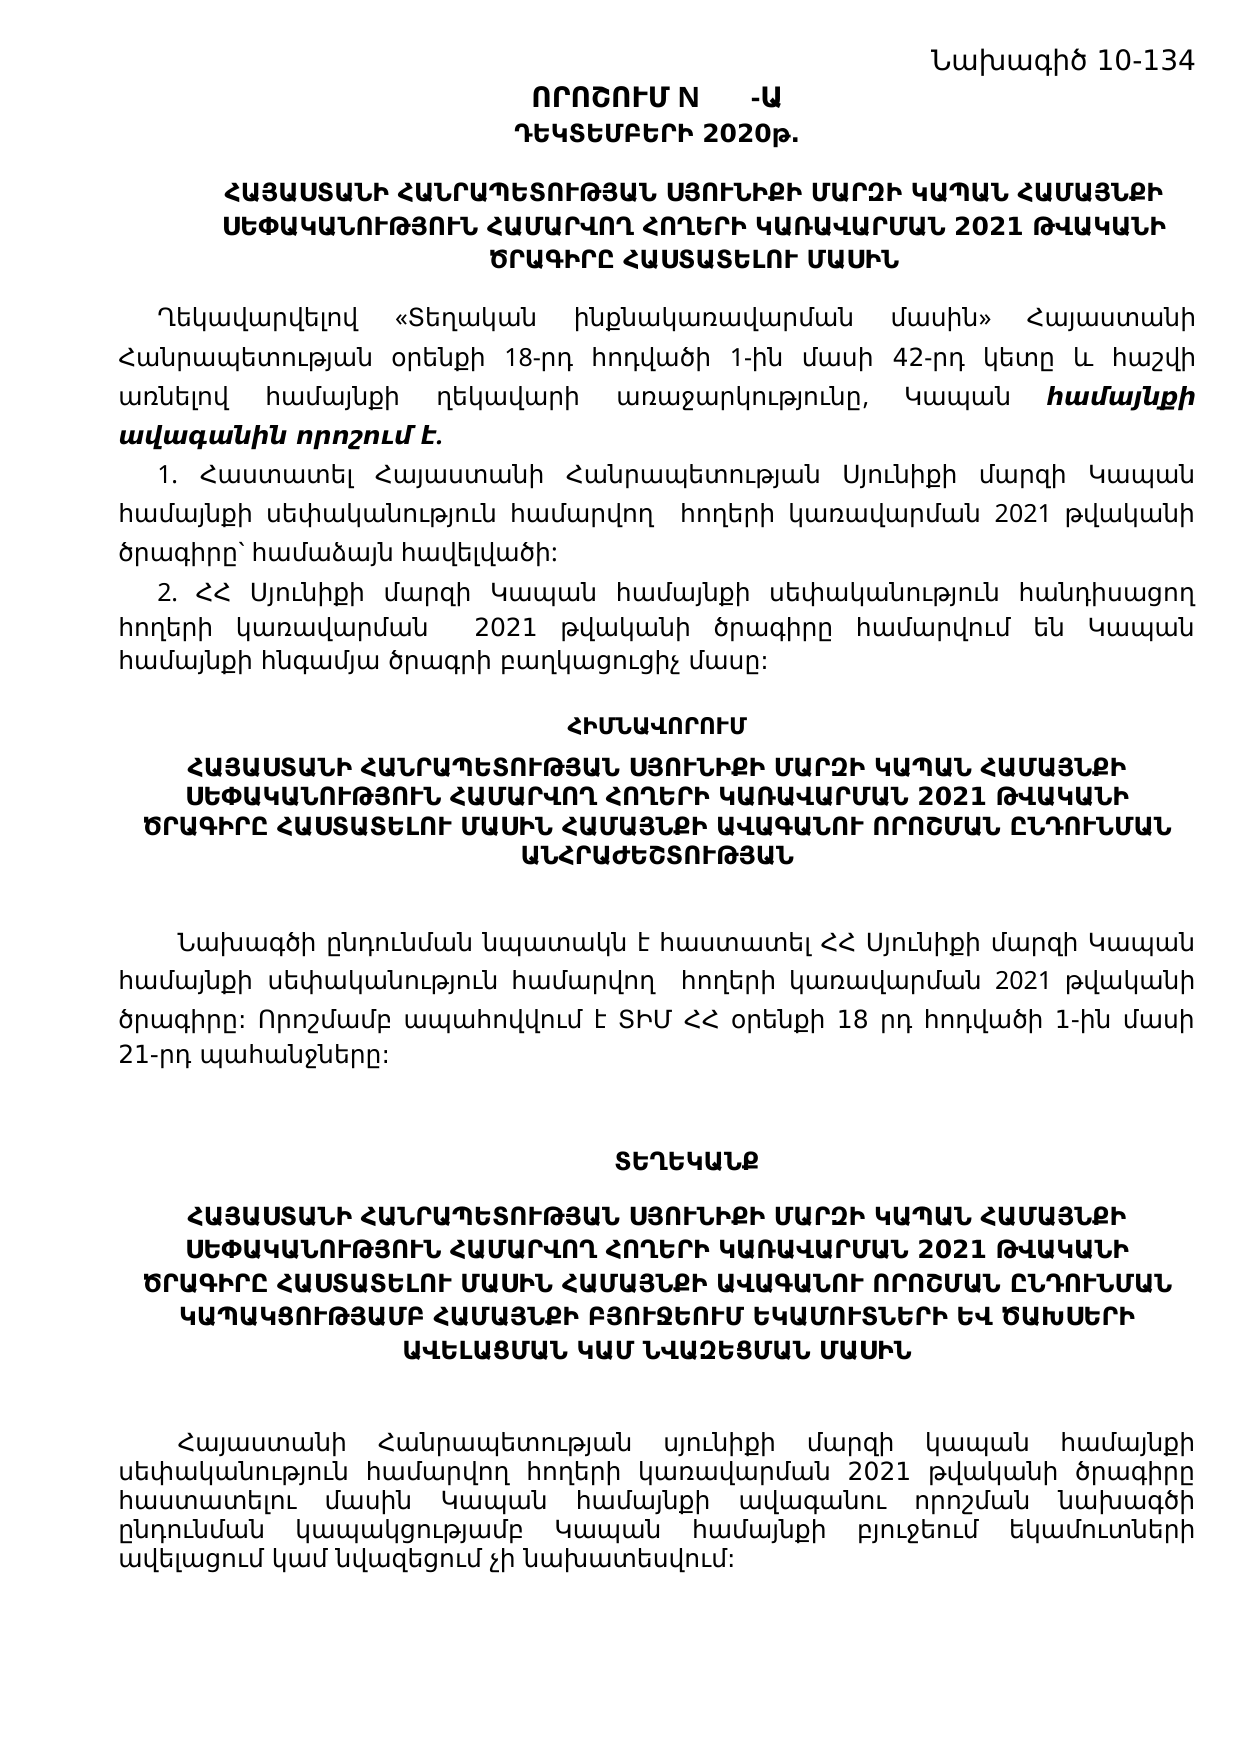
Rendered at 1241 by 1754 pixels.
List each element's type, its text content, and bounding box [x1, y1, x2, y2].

text ՀԱՅԱՍՏԱՆԻ ՀԱՆՐԱՊԵՏՈՒԹՅԱՆ ՍՅՈՒՆԻՔԻ ՄԱՐԶԻ ԿԱՊԱՆ ՀԱՄԱՅՆՔԻ ՍԵՓԱԿԱՆՈՒԹՅՈՒՆ ՀԱՄԱՐՎՈՂ ՀՈՂԵՐԻ ԿԱՌԱՎԱՐՄԱՆ 2021 ԹՎԱԿԱՆԻ ԾՐԱԳԻՐԸ ՀԱՍՏԱՏԵԼՈՒ ՄԱՍԻՆ ՀԱՄԱՅՆՔԻ ԱՎԱԳԱՆՈՒ ՈՐՈՇՄԱՆ ԸՆԴՈՒՆՄԱՆ ԱՆՀՐԱԺԵՇՏՈՒԹՅԱՆ [118, 753, 1196, 870]
text ԴԵԿՏԵՄԲԵՐԻ 2020թ. [118, 115, 1196, 149]
text Նախագծի ընդունման նպատակն է հաստատել ՀՀ Սյունիքի մարզի Կապան համայնքի սեփականություն համարվող հողերի կառավարման 2021 թվականի ծրագիրը: Որոշմամբ ապահովվում է ՏԻՄ ՀՀ օրենքի 18 րդ հոդվածի 1-ին մասի 21-րդ պահանջները: [118, 928, 1196, 1069]
text ՀԻՄՆԱՎՈՐՈՒՄ [118, 713, 1196, 740]
text ՏԵՂԵԿԱՆՔ [118, 1148, 1196, 1177]
text Հայաստանի Հանրապետության սյունիքի մարզի կապան համայնքի սեփականություն համարվող հողերի կառավարման 2021 թվականի ծրագիրը հաստատելու մասին Կապան համայնքի ավագանու որոշման նախագծի ընդունման կապակցությամբ Կապան համայնքի բյուջեում եկամուտների ավելացում կամ նվազեցում չի նախատեսվում: [118, 1428, 1196, 1574]
text 1. Հաստատել Հայաստանի Հանրապետության Սյունիքի մարզի Կապան համայնքի սեփականություն համարվող հողերի կառավարման 2021 թվականի ծրագիրը` համաձայն հավելվածի: [118, 457, 1196, 569]
text Նախագիծ 10-134 [118, 44, 1196, 77]
text ՀԱՅԱՍՏԱՆԻ ՀԱՆՐԱՊԵՏՈՒԹՅԱՆ ՍՅՈՒՆԻՔԻ ՄԱՐԶԻ ԿԱՊԱՆ ՀԱՄԱՅՆՔԻ ՍԵՓԱԿԱՆՈՒԹՅՈՒՆ ՀԱՄԱՐՎՈՂ ՀՈՂԵՐԻ ԿԱՌԱՎԱՐՄԱՆ 2021 ԹՎԱԿԱՆԻ ԾՐԱԳԻՐԸ ՀԱՍՏԱՏԵԼՈՒ ՄԱՍԻՆ ՀԱՄԱՅՆՔԻ ԱՎԱԳԱՆՈՒ ՈՐՈՇՄԱՆ ԸՆԴՈՒՆՄԱՆ ԿԱՊԱԿՑՈՒԹՅԱՄԲ ՀԱՄԱՅՆՔԻ ԲՅՈՒՋԵՈՒՄ ԵԿԱՄՈՒՏՆԵՐԻ ԵՎ ԾԱԽՍԵՐԻ ԱՎԵԼԱՑՄԱՆ ԿԱՄ ՆՎԱԶԵՑՄԱՆ ՄԱՍԻՆ [118, 1202, 1196, 1365]
text ՀԱՅԱՍՏԱՆԻ ՀԱՆՐԱՊԵՏՈՒԹՅԱՆ ՍՅՈՒՆԻՔԻ ՄԱՐԶԻ ԿԱՊԱՆ ՀԱՄԱՅՆՔԻ ՍԵՓԱԿԱՆՈՒԹՅՈՒՆ ՀԱՄԱՐՎՈՂ ՀՈՂԵՐԻ ԿԱՌԱՎԱՐՄԱՆ 2021 ԹՎԱԿԱՆԻ ԾՐԱԳԻՐԸ ՀԱՍՏԱՏԵԼՈՒ ՄԱՍԻՆ [192, 179, 1196, 275]
text Ղեկավարվելով «Տեղական ինքնակառավարման մասին» Հայաստանի Հանրապետության օրենքի 18-րդ հոդվածի 1-ին մասի 42-րդ կետը և հաշվի առնելով համայնքի ղեկավարի առաջարկությունը, Կապան համայնքի ավագանին որոշում է. [118, 300, 1196, 452]
text 2. ՀՀ Սյունիքի մարզի Կապան համայնքի սեփականություն հանդիսացող հողերի կառավարման 2021 թվականի ծրագիրը համարվում են Կապան համայնքի հնգամյա ծրագրի բաղկացուցիչ մասը: [118, 574, 1196, 675]
text ՈՐՈՇՈՒՄ N -Ա [118, 77, 1196, 115]
